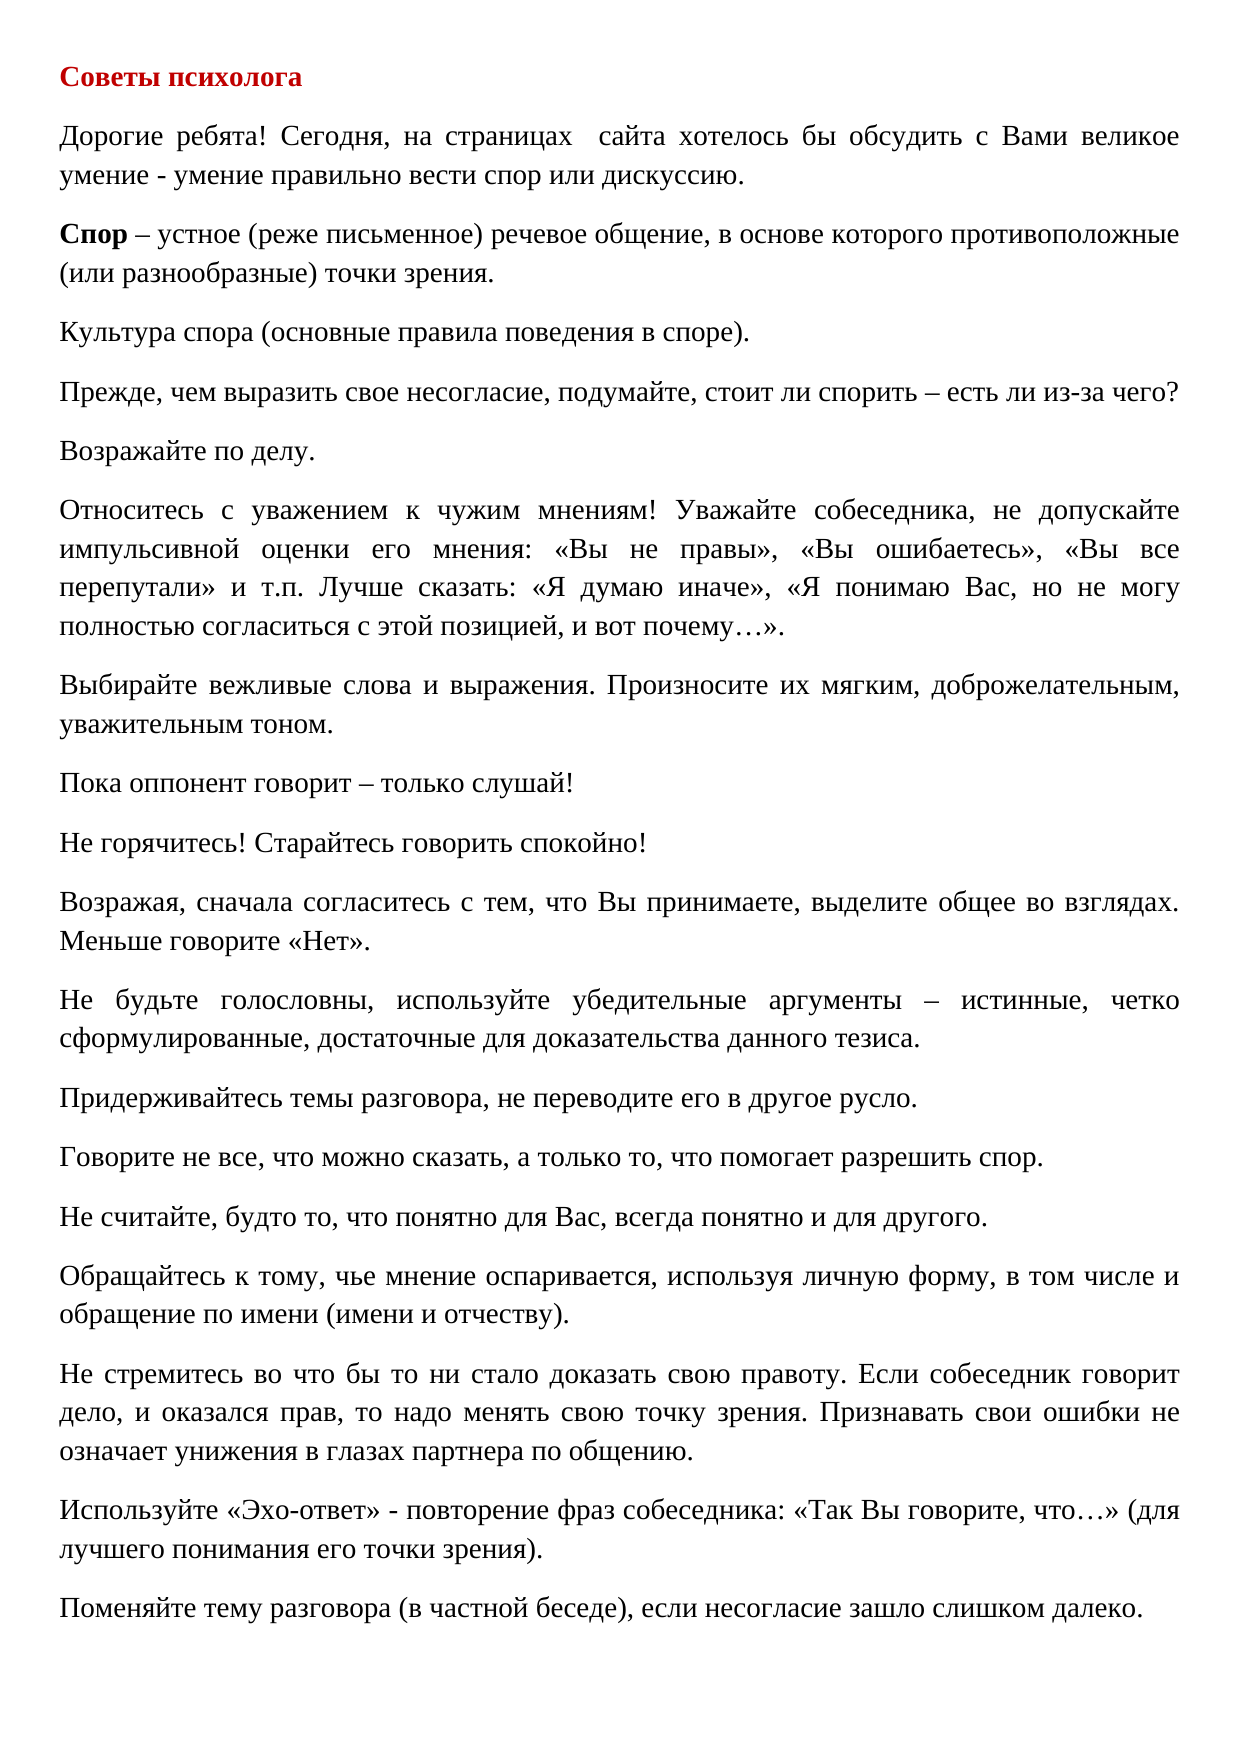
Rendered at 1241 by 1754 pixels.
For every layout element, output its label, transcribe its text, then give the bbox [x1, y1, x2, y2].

text Обращайтесь к тому, чье мнение оспаривается, используя личную форму, в том числе и обращение по имени (имени и отчеству). [59, 1258, 1181, 1330]
text Культура спора (основные правила поведения в споре). [59, 314, 1181, 348]
text Не горячитесь! Старайтесь говорить спокойно! [59, 825, 1181, 858]
text Дорогие ребята! Сегодня, на страницах сайта хотелось бы обсудить с Вами великое умение - умение правильно вести спор или дискуссию. [59, 118, 1181, 191]
text Относитесь с уважением к чужим мнениям! Уважайте собеседника, не допускайте импульсивной оценки его мнения: «Вы не правы», «Вы ошибаетесь», «Вы все перепутали» и т.п. Лучше сказать: «Я думаю иначе», «Я понимаю Вас, но не могу полностью согласиться с этой позицией, и вот почему…». [59, 492, 1181, 642]
text Прежде, чем выразить свое несогласие, подумайте, стоит ли спорить – есть ли из-за чего? [59, 374, 1181, 407]
text Выбирайте вежливые слова и выражения. Произносите их мягким, доброжелательным, уважительным тоном. [59, 667, 1181, 739]
text Говорите не все, что можно сказать, а только то, что помогает разрешить спор. [59, 1139, 1181, 1173]
text Не стремитесь во что бы то ни стало доказать свою правоту. Если собеседник говорит дело, и оказался прав, то надо менять свою точку зрения. Признавать свои ошибки не означает унижения в глазах партнера по общению. [59, 1356, 1181, 1467]
text Возражайте по делу. [59, 433, 1181, 467]
text Советы психолога [59, 59, 1181, 93]
text Спор – устное (реже письменное) речевое общение, в основе которого противоположные (или разнообразные) точки зрения. [59, 216, 1181, 288]
text Возражая, сначала согласитесь с тем, что Вы принимаете, выделите общее во взглядах. Меньше говорите «Нет». [59, 884, 1181, 956]
text Поменяйте тему разговора (в частной беседе), если несогласие зашло слишком далеко. [59, 1590, 1181, 1624]
text Не считайте, будто то, что понятно для Вас, всегда понятно и для другого. [59, 1199, 1181, 1232]
text Придерживайтесь темы разговора, не переводите его в другое русло. [59, 1080, 1181, 1113]
text Используйте «Эхо-ответ» - повторение фраз собеседника: «Так Вы говорите, что…» (для лучшего понимания его точки зрения). [59, 1492, 1181, 1564]
text Пока оппонент говорит – только слушай! [59, 765, 1181, 799]
text Не будьте голословны, используйте убедительные аргументы – истинные, четко сформулированные, достаточные для доказательства данного тезиса. [59, 982, 1181, 1054]
